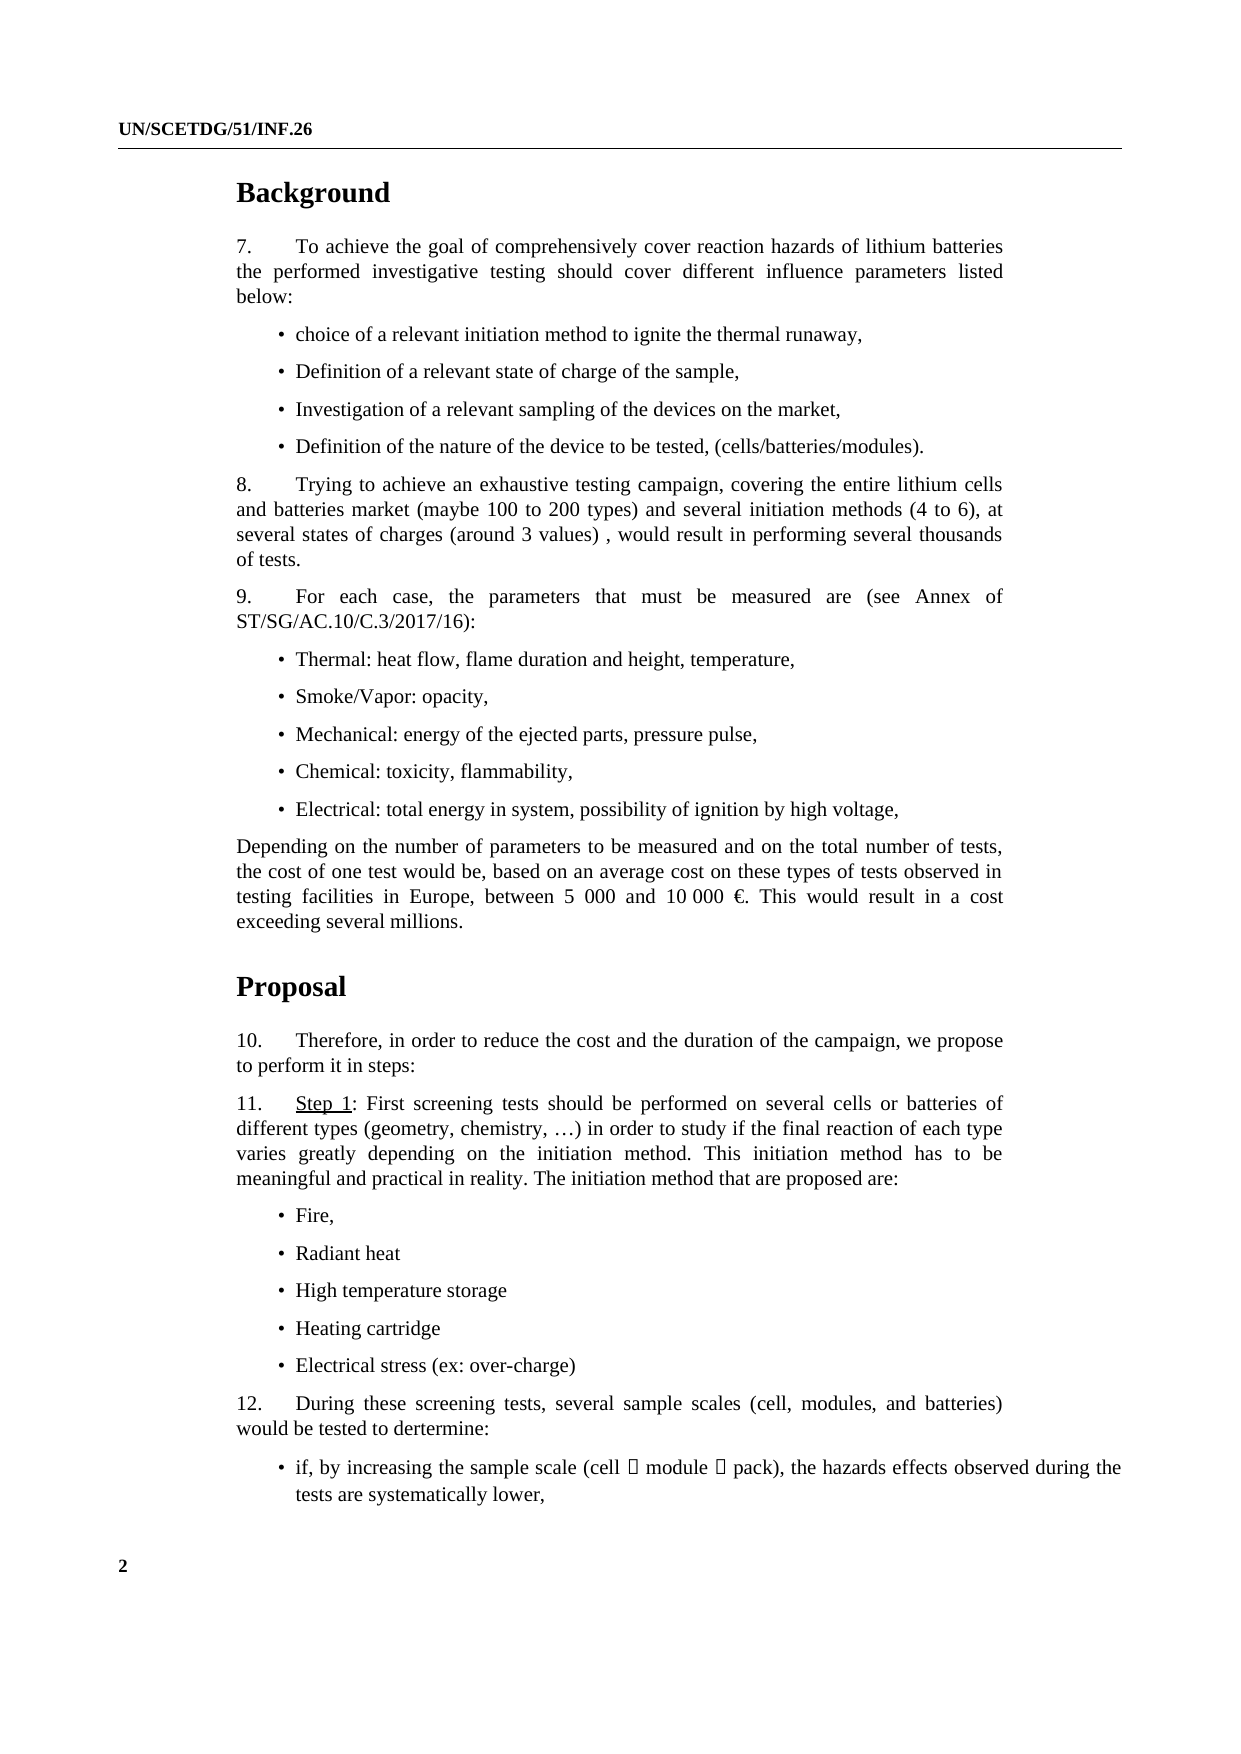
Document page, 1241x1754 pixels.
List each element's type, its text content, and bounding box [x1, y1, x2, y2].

text 11. Step 1: First screening tests should be performed on several cells or batteries of different types (geometry, chemistry, …) in order to study if the final reaction of each type varies greatly depending on the initiation method. This initiation method has to be meaningful and practical in reality. The initiation method that are proposed are: [236, 1090, 1004, 1190]
text Definition of the nature of the device to be tested, (cells/batteries/modules). [278, 433, 1122, 458]
text Heating cartridge [278, 1315, 1122, 1340]
text choice of a relevant initiation method to ignite the thermal runaway, [278, 321, 1122, 346]
text Radiant heat [278, 1240, 1122, 1265]
text Background [118, 177, 1004, 208]
text Chemical: toxicity, flammability, [278, 758, 1122, 783]
text Smoke/Vapor: opacity, [278, 683, 1122, 708]
text High temperature storage [278, 1277, 1122, 1302]
text 9. For each case, the parameters that must be measured are (see Annex of ST/SG/AC.10/C.3/2017/16): [236, 583, 1004, 633]
text 10. Therefore, in order to reduce the cost and the duration of the campaign, we propose to perform it in steps: [236, 1027, 1004, 1077]
text Electrical stress (ex: over-charge) [278, 1352, 1122, 1377]
text if, by increasing the sample scale (cell  module  pack), the hazards effects observed during the tests are systematically lower, [278, 1452, 1122, 1506]
text 8. Trying to achieve an exhaustive testing campaign, covering the entire lithium cells and batteries market (maybe 100 to 200 types) and several initiation methods (4 to 6), at several states of charges (around 3 values) , would result in performing several thousands of tests. [236, 471, 1004, 571]
text Definition of a relevant state of charge of the sample, [278, 358, 1122, 383]
text Fire, [278, 1202, 1122, 1227]
text Mechanical: energy of the ejected parts, pressure pulse, [278, 721, 1122, 746]
text Thermal: heat flow, flame duration and height, temperature, [278, 646, 1122, 671]
text Electrical: total energy in system, possibility of ignition by high voltage, [278, 796, 1122, 821]
text Proposal [118, 971, 1004, 1002]
text 12. During these screening tests, several sample scales (cell, modules, and batteries) would be tested to dertermine: [236, 1390, 1004, 1440]
text Investigation of a relevant sampling of the devices on the market, [278, 396, 1122, 421]
text Depending on the number of parameters to be measured and on the total number of tests, the cost of one test would be, based on an average cost on these types of tests observed in testing facilities in Europe, between 5 000 and 10 000 €. This would result in a cost exceeding several millions. [236, 833, 1004, 933]
text 7. To achieve the goal of comprehensively cover reaction hazards of lithium batteries the performed investigative testing should cover different influence parameters listed below: [236, 233, 1004, 308]
